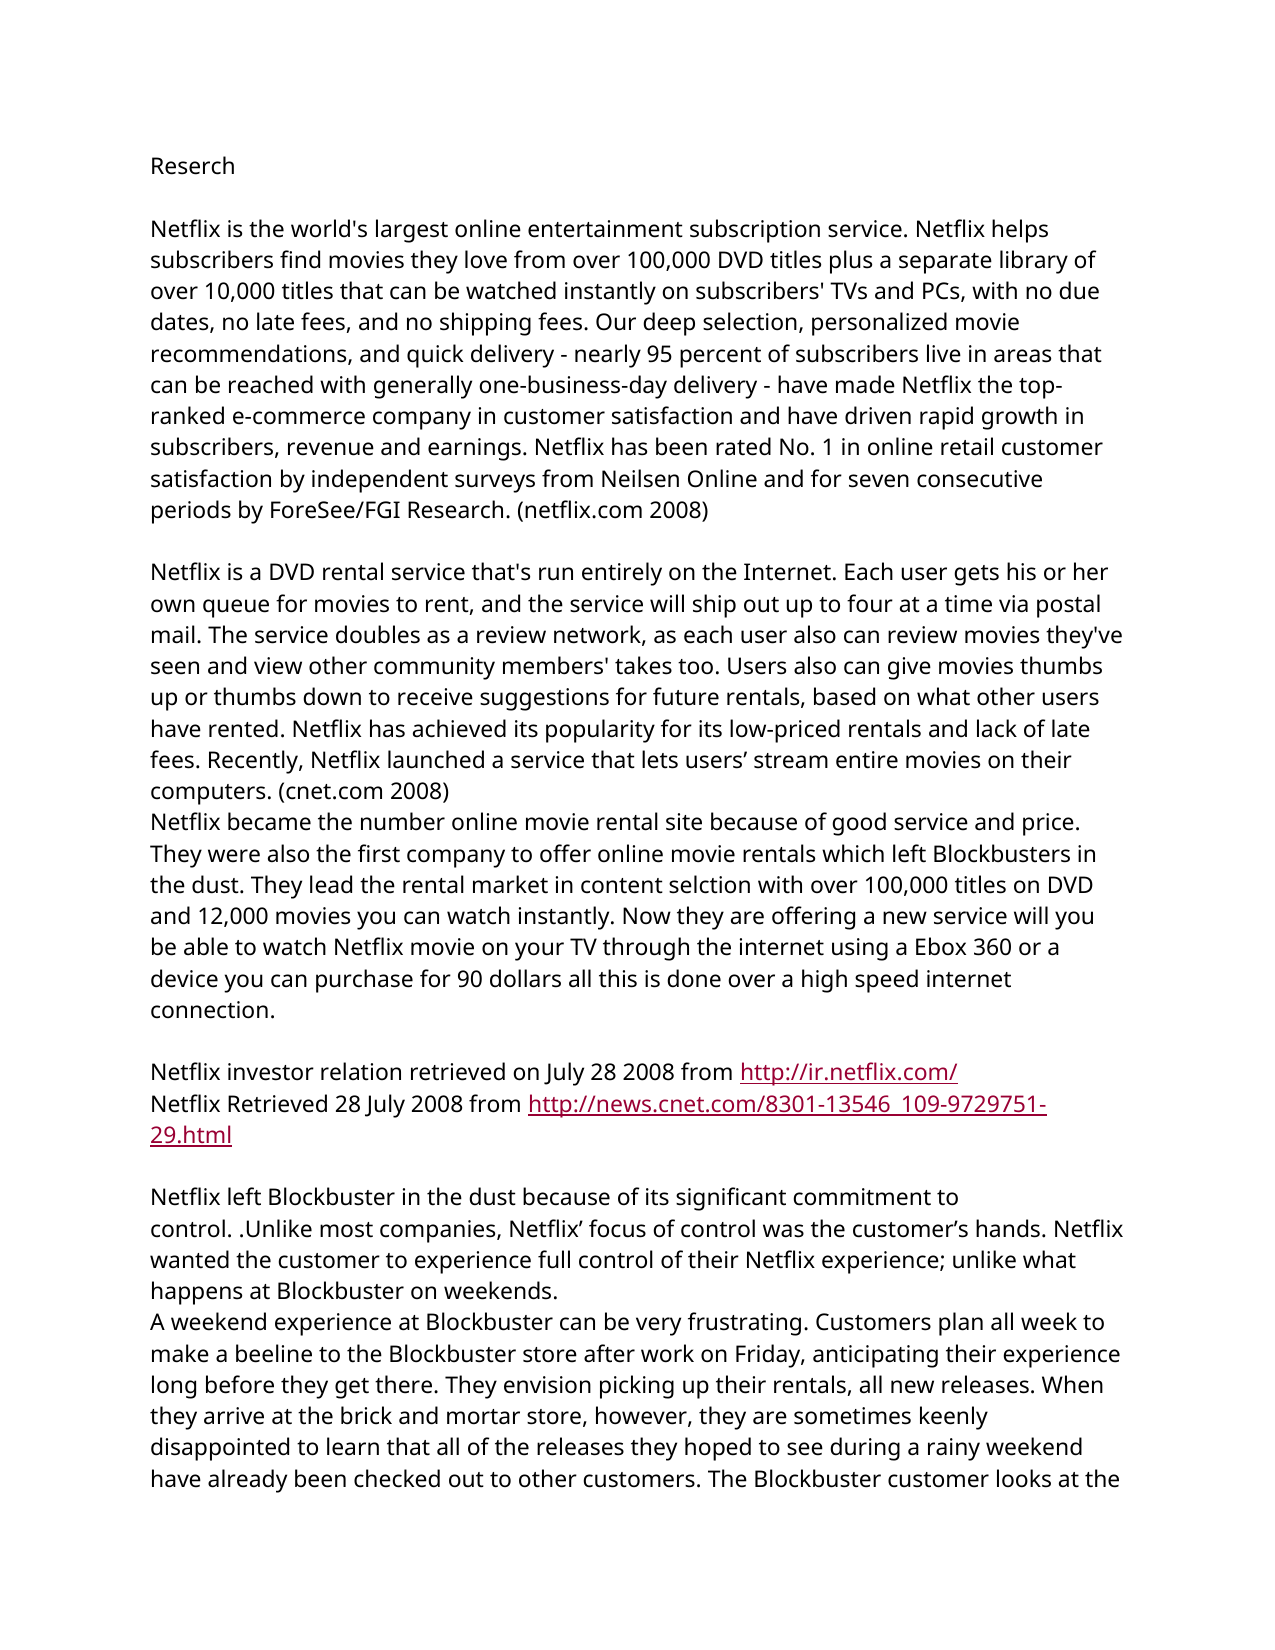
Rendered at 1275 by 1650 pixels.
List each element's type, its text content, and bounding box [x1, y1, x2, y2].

text Netflix is a DVD rental service that's run entirely on the Internet. Each user gets his or her own queue for movies to rent, and the service will ship out up to four at a time via postal mail. The service doubles as a review network, as each user also can review movies they've seen and view other community members' takes too. Users also can give movies thumbs up or thumbs down to receive suggestions for future rentals, based on what other users have rented. Netflix has achieved its popularity for its low-priced rentals and lack of late fees. Recently, Netflix launched a service that lets users’ stream entire movies on their computers. (cnet.com 2008) [150, 556, 1125, 806]
text Reserch [150, 150, 1125, 181]
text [150, 1306, 1125, 1494]
text Netflix investor relation retrieved on July 28 2008 from http://ir.netflix.com/ [150, 1056, 1125, 1087]
text Netflix left Blockbuster in the dust because of its significant commitment to control. .Unlike most companies, Netflix’ focus of control was the customer’s hands. Netflix wanted the customer to experience full control of their Netflix experience; unlike what happens at Blockbuster on weekends. [150, 1181, 1125, 1306]
text Netflix Retrieved 28 July 2008 from http://news.cnet.com/8301-13546_109-9729751-29.html [150, 1087, 1125, 1150]
text Netflix is the world's largest online entertainment subscription service. Netflix helps subscribers find movies they love from over 100,000 DVD titles plus a separate library of over 10,000 titles that can be watched instantly on subscribers' TVs and PCs, with no due dates, no late fees, and no shipping fees. Our deep selection, personalized movie recommendations, and quick delivery - nearly 95 percent of subscribers live in areas that can be reached with generally one-business-day delivery - have made Netflix the top-ranked e-commerce company in customer satisfaction and have driven rapid growth in subscribers, revenue and earnings. Netflix has been rated No. 1 in online retail customer satisfaction by independent surveys from Neilsen Online and for seven consecutive periods by ForeSee/FGI Research. (netflix.com 2008) [150, 212, 1125, 525]
text Netflix became the number online movie rental site because of good service and price. They were also the first company to offer online movie rentals which left Blockbusters in the dust. They lead the rental market in content selction with over 100,000 titles on DVD and 12,000 movies you can watch instantly. Now they are offering a new service will you be able to watch Netflix movie on your TV through the internet using a Ebox 360 or a device you can purchase for 90 dollars all this is done over a high speed internet connection. [150, 806, 1125, 1025]
